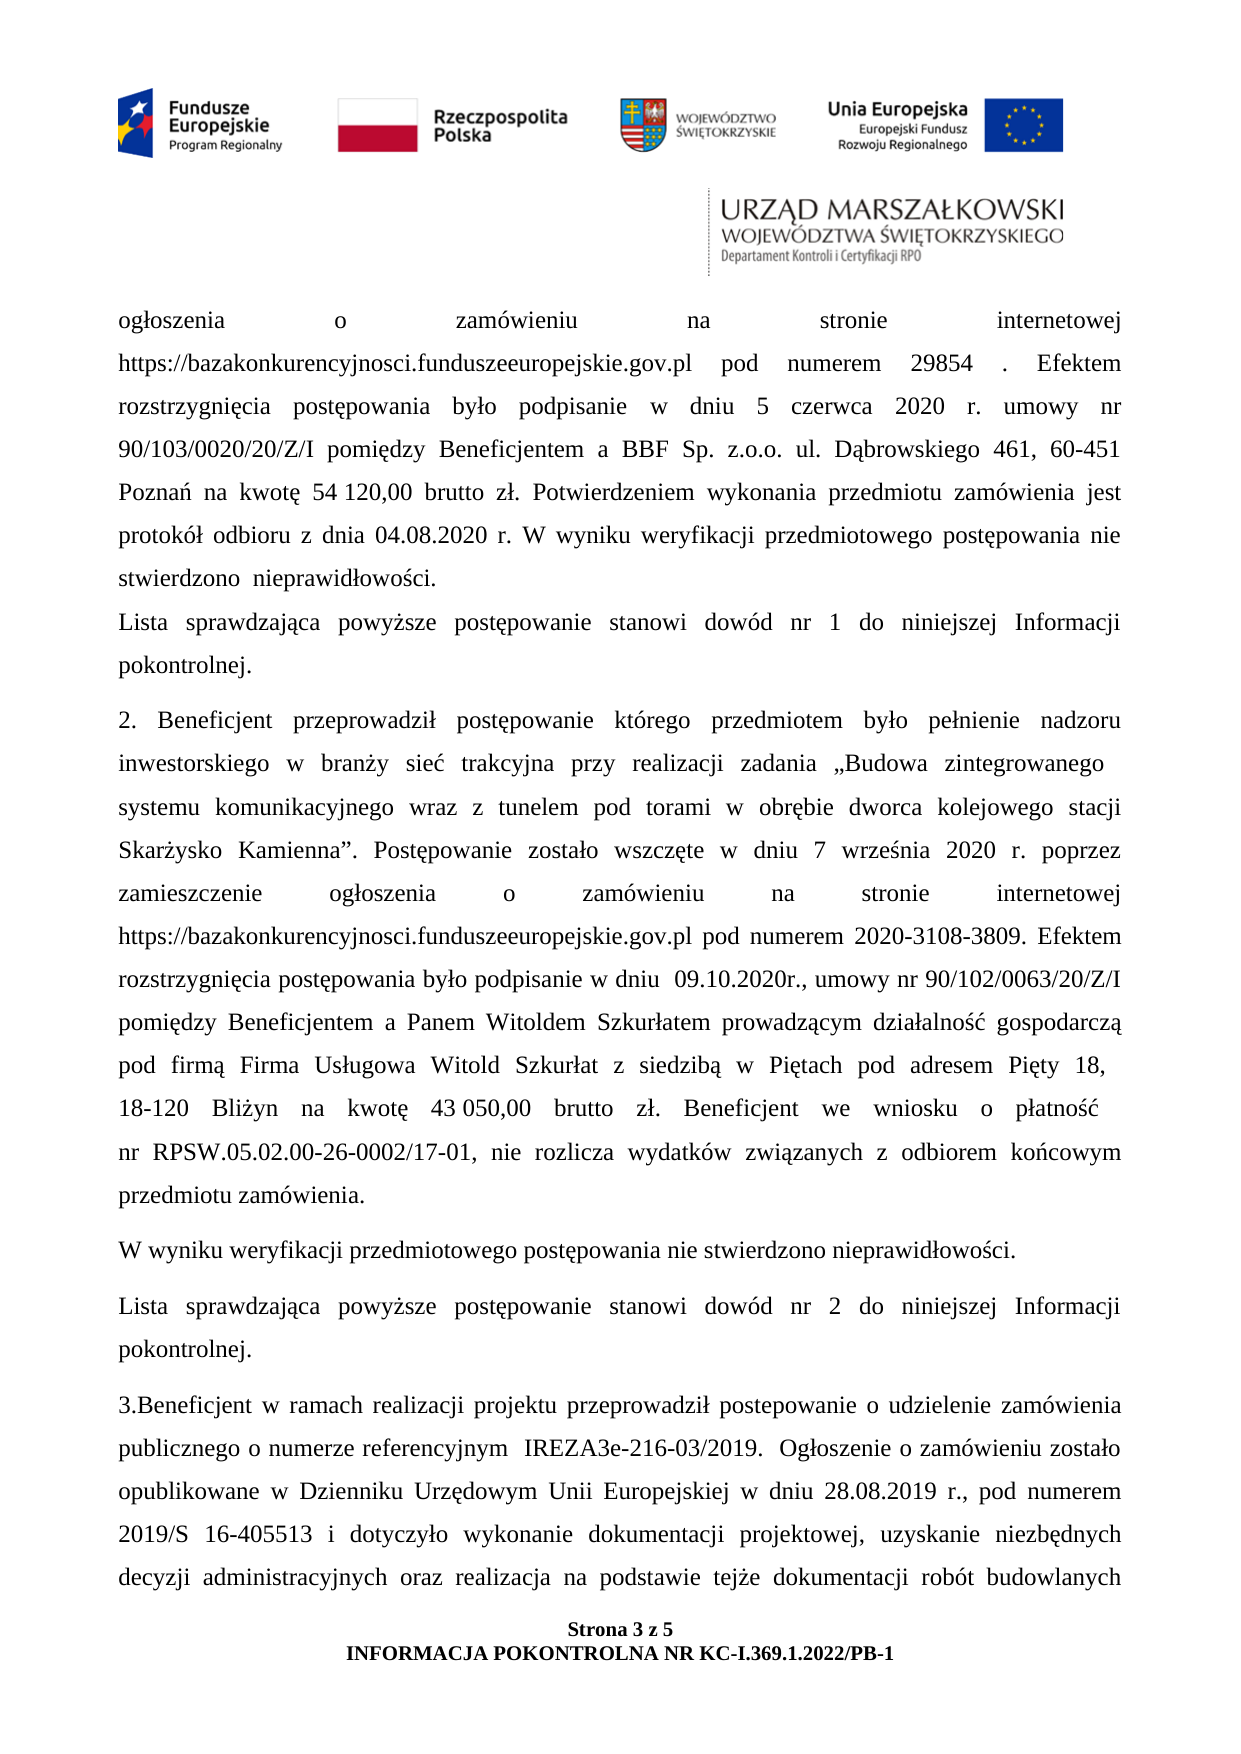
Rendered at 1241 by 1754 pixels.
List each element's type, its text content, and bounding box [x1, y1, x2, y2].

picture [708, 188, 1064, 276]
text Lista sprawdzająca powyższe postępowanie stanowi dowód nr 2 do niniejszej Informacji pokontrolnej. [118, 1291, 1122, 1363]
text W wyniku weryfikacji przedmiotowego postępowania nie stwierdzono nieprawidłowości. [118, 1235, 1122, 1264]
text Lista sprawdzająca powyższe postępowanie stanowi dowód nr 1 do niniejszej Informacji pokontrolnej. [118, 607, 1122, 678]
text 2. Beneficjent przeprowadził postępowanie którego przedmiotem było pełnienie nadzoru inwestorskiego w branży sieć trakcyjna przy realizacji zadania „Budowa zintegrowanego systemu komunikacyjnego wraz z tunelem pod torami w obrębie dworca kolejowego stacji Skarżysko Kamienna”. Postępowanie zostało wszczęte w dniu 7 września 2020 r. poprzez zamieszczenie ogłoszenia o zamówieniu na stronie internetowej https://bazakonkurencyjnosci.funduszeeuropejskie.gov.pl pod numerem 2020-3108-3809. Efektem rozstrzygnięcia postępowania było podpisanie w dniu 09.10.2020r., umowy nr 90/102/0063/20/Z/I pomiędzy Beneficjentem a Panem Witoldem Szkurłatem prowadzącym działalność gospodarczą pod firmą Firma Usługowa Witold Szkurłat z siedzibą w Piętach pod adresem Pięty 18, 18-120 Bliżyn na kwotę 43 050,00 brutto zł. Beneficjent we wniosku o płatność nr RPSW.05.02.00-26-0002/17-01, nie rozlicza wydatków związanych z odbiorem końcowym przedmiotu zamówienia. [118, 705, 1122, 1208]
picture [118, 88, 1064, 158]
